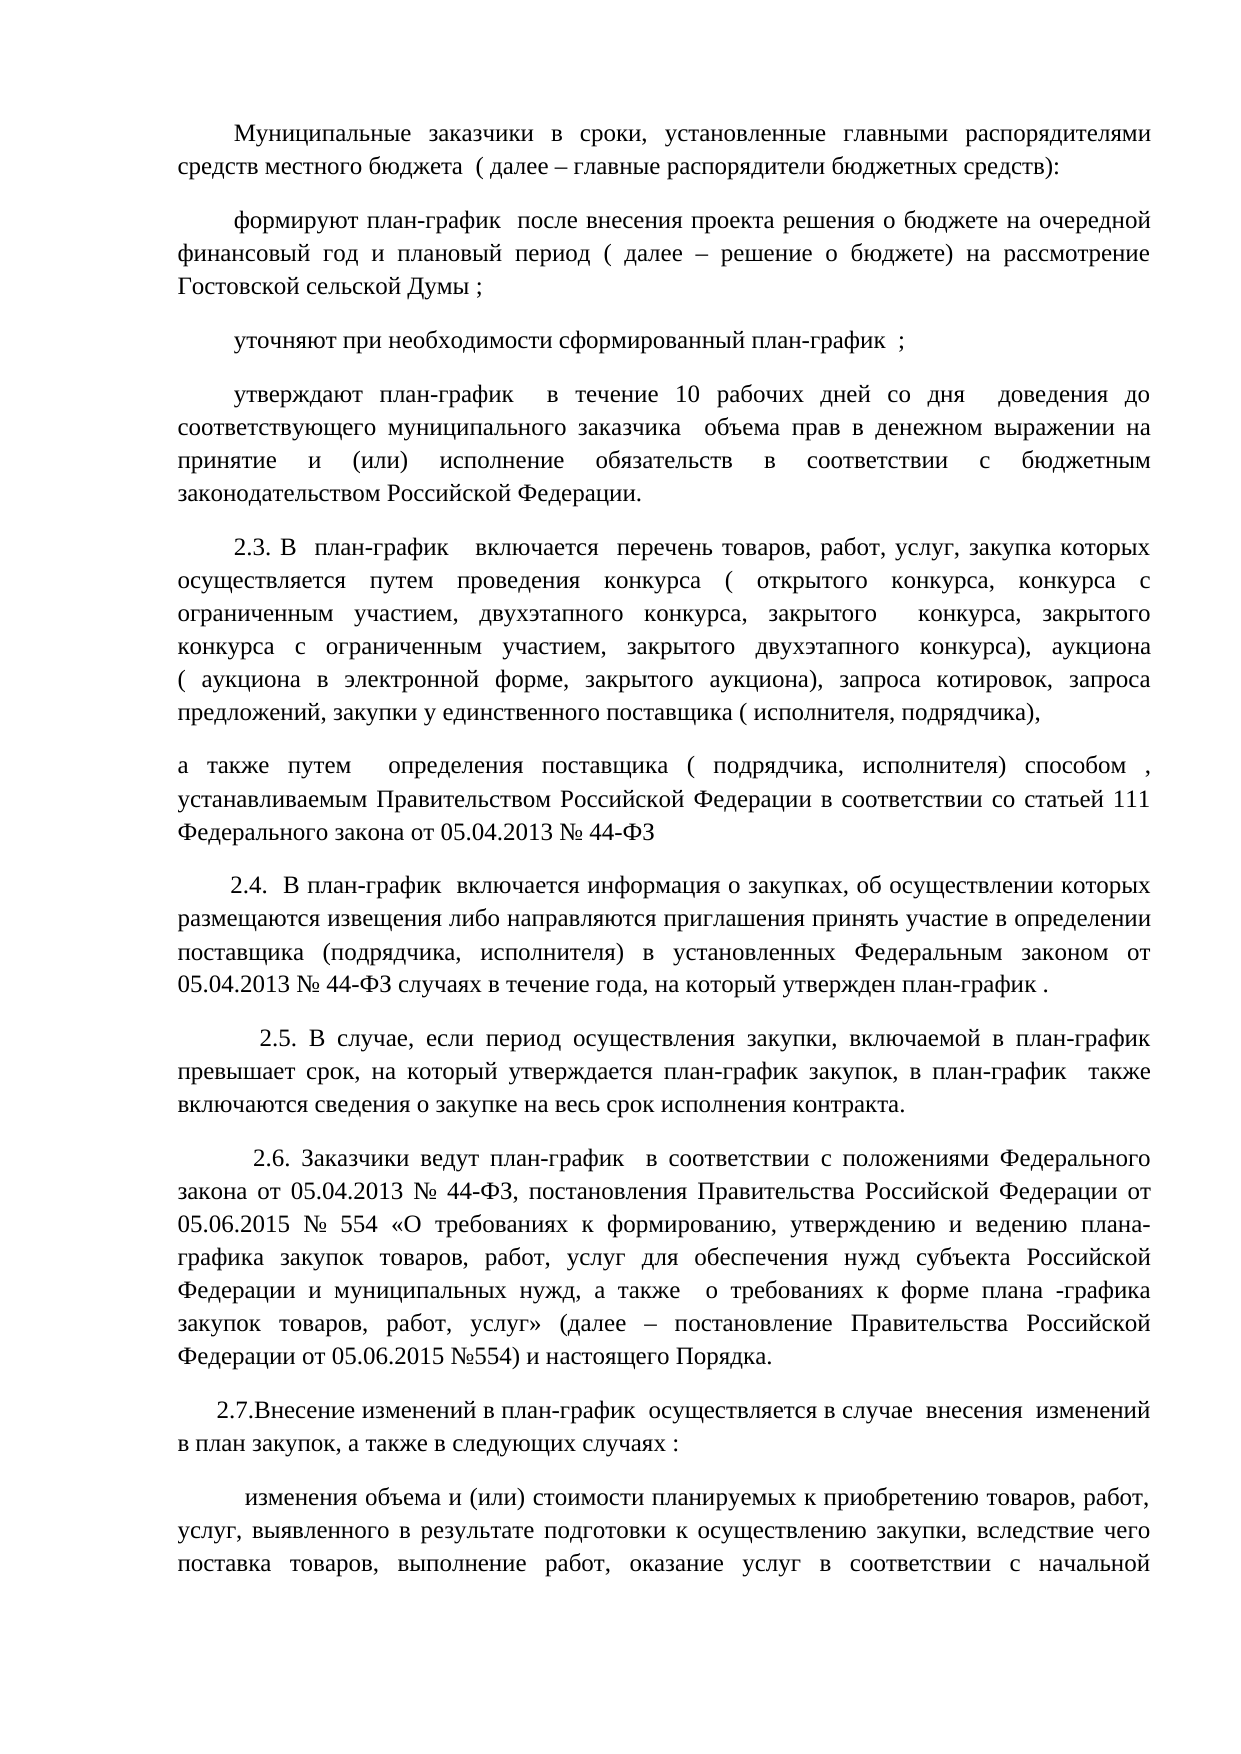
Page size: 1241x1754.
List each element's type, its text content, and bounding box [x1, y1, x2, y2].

text утверждают план-график в течение 10 рабочих дней со дня доведения до соответствующего муниципального заказчика объема прав в денежном выражении на принятие и (или) исполнение обязательств в соответствии с бюджетным законодательством Российской Федерации. [177, 379, 1152, 507]
text 2.3. В план-график включается перечень товаров, работ, услуг, закупка которых осуществляется путем проведения конкурса ( открытого конкурса, конкурса с ограниченным участием, двухэтапного конкурса, закрытого конкурса, закрытого конкурса с ограниченным участием, закрытого двухэтапного конкурса), аукциона ( аукциона в электронной форме, закрытого аукциона), запроса котировок, запроса предложений, закупки у единственного поставщика ( исполнителя, подрядчика), [177, 532, 1152, 726]
text формируют план-график после внесения проекта решения о бюджете на очередной финансовый год и плановый период ( далее – решение о бюджете) на рассмотрение Гостовской сельской Думы ; [177, 205, 1152, 300]
text а также путем определения поставщика ( подрядчика, исполнителя) способом , устанавливаемым Правительством Российской Федерации в соответствии со статьей 111 Федерального закона от 05.04.2013 № 44-ФЗ [177, 751, 1152, 845]
text 2.6. Заказчики ведут план-график в соответствии с положениями Федерального закона от 05.04.2013 № 44-ФЗ, постановления Правительства Российской Федерации от 05.06.2015 № 554 «О требованиях к формированию, утверждению и ведению плана-графика закупок товаров, работ, услуг для обеспечения нужд субъекта Российской Федерации и муниципальных нужд, а также о требованиях к форме плана -графика закупок товаров, работ, услуг» (далее – постановление Правительства Российской Федерации от 05.06.2015 №554) и настоящего Порядка. [177, 1143, 1152, 1370]
text 2.4. В план-график включается информация о закупках, об осуществлении которых размещаются извещения либо направляются приглашения принять участие в определении поставщика (подрядчика, исполнителя) в установленных Федеральным законом от 05.04.2013 № 44-ФЗ случаях в течение года, на который утвержден план-график . [177, 871, 1152, 998]
text уточняют при необходимости сформированный план-график ; [177, 325, 1152, 354]
text 2.5. В случае, если период осуществления закупки, включаемой в план-график превышает срок, на который утверждается план-график закупок, в план-график также включаются сведения о закупке на весь срок исполнения контракта. [177, 1023, 1152, 1118]
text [177, 1482, 1152, 1577]
text Муниципальные заказчики в сроки, установленные главными распорядителями средств местного бюджета ( далее – главные распорядители бюджетных средств): [177, 118, 1152, 180]
text 2.7.Внесение изменений в план-график осуществляется в случае внесения изменений в план закупок, а также в следующих случаях : [177, 1395, 1152, 1457]
